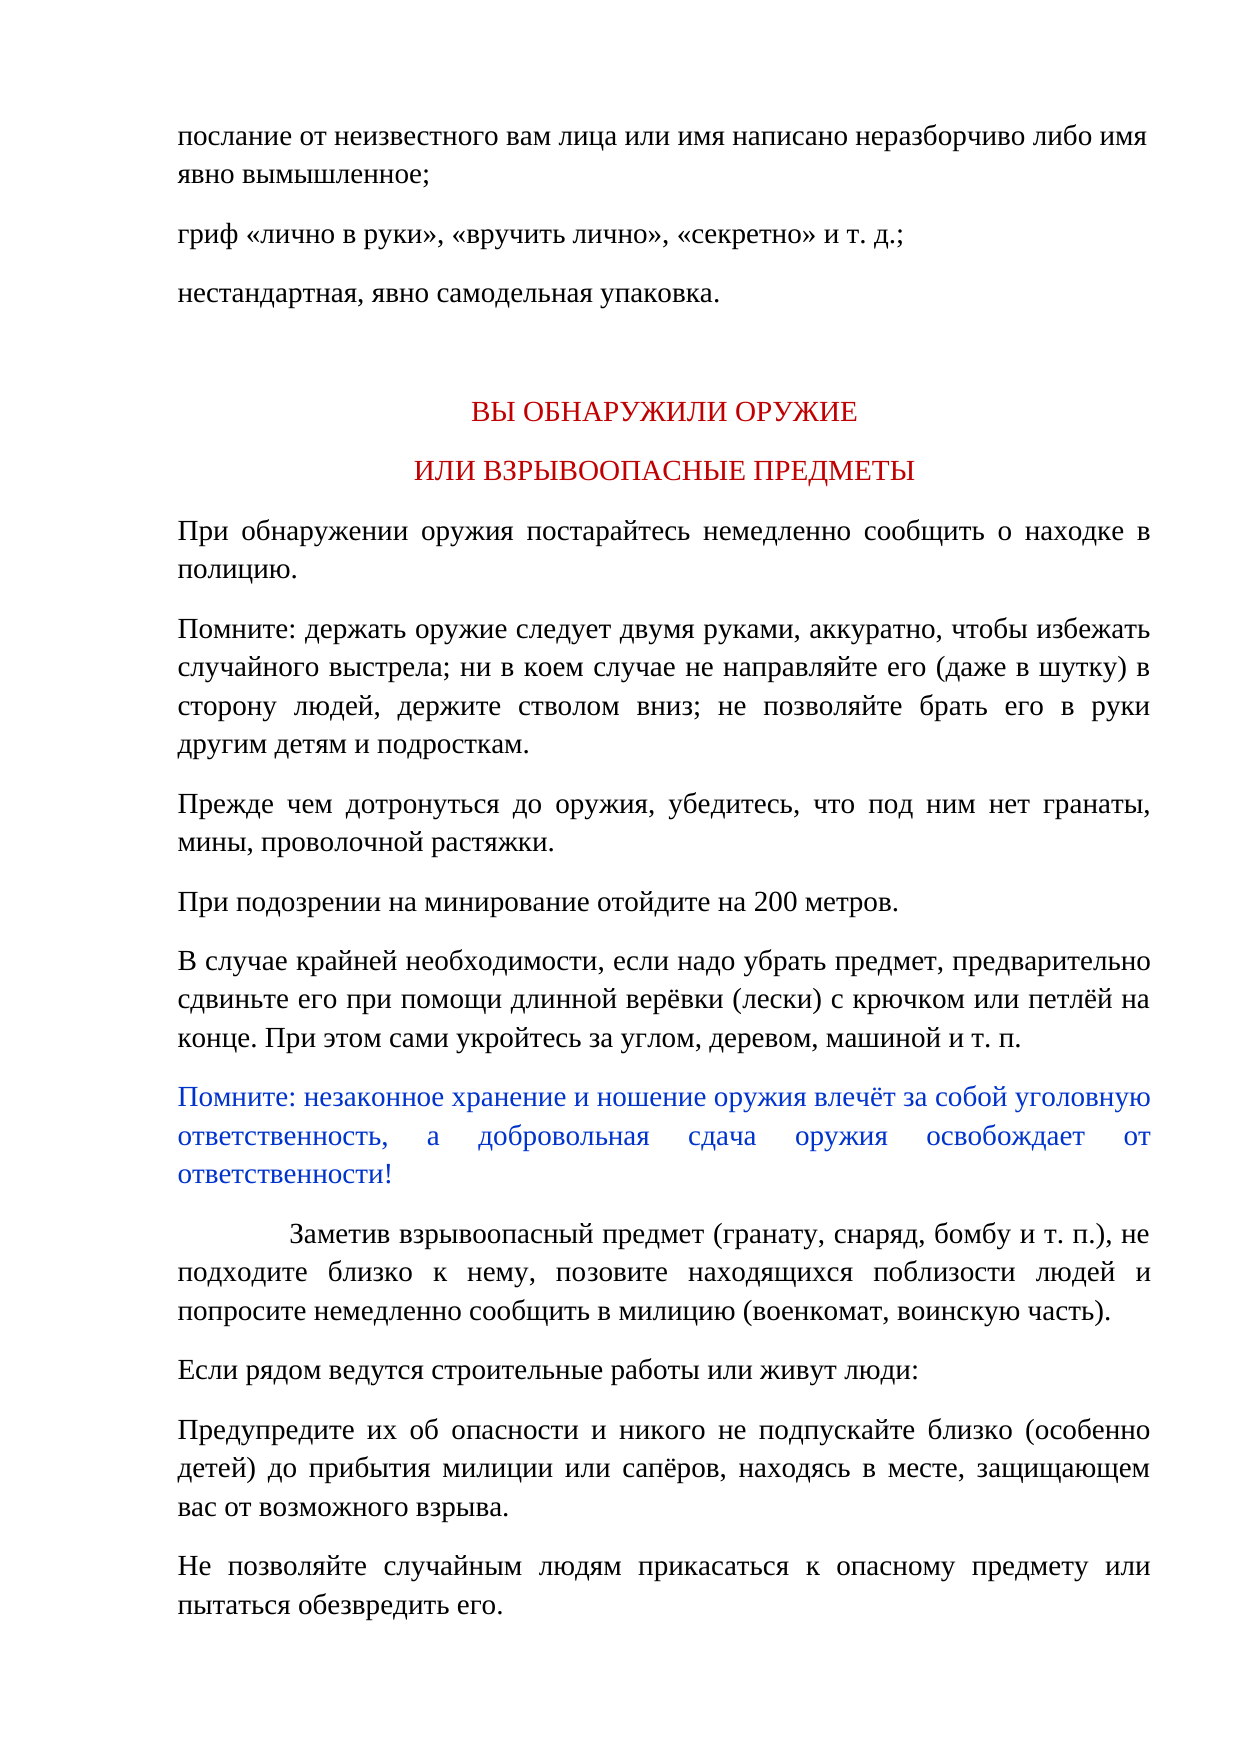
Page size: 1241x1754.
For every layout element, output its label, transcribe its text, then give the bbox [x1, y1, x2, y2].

text Помните: незаконное хранение и ношение оружия влечёт за собой уголовную ответственность, а добровольная сдача оружия освобождает от ответственности! [177, 1079, 1152, 1190]
text Предупредите их об опасности и никого не подпускайте близко (особенно детей) до прибытия милиции или сапёров, находясь в месте, защищающем вас от возможного взрыва. [177, 1412, 1152, 1522]
text Прежде чем дотронуться до оружия, убедитесь, что под ним нет гранаты, мины, проволочной растяжки. [177, 786, 1152, 858]
text нестандартная, явно самодельная упаковка. [177, 275, 1152, 309]
text гриф «лично в руки», «вручить лично», «секретно» и т. д.; [177, 216, 1152, 249]
text Если рядом ведутся строительные работы или живут люди: [177, 1352, 1152, 1386]
text При обнаружении оружия постарайтесь немедленно сообщить о находке в полицию. [177, 513, 1152, 585]
text В случае крайней необходимости, если надо убрать предмет, предварительно сдвиньте его при помощи длинной верёвки (лески) с крючком или петлёй на конце. При этом сами укройтесь за углом, деревом, машиной и т. п. [177, 943, 1152, 1054]
text ВЫ ОБНАРУЖИЛИ ОРУЖИЕ [177, 394, 1152, 428]
text Заметив взрывоопасный предмет (гранату, снаряд, бомбу и т. п.), не подходите близко к нему, по­зовите находящихся поблизости людей и попросите немедленно сообщить в милицию (военкомат, воинс­кую часть). [177, 1216, 1152, 1327]
text Не позволяйте случайным людям прикасаться к опасному предмету или пытаться обезвредить его. [177, 1548, 1152, 1620]
text послание от неизвестного вам лица или имя написано неразборчиво либо имя явно вымышленное; [177, 118, 1152, 190]
text При подозрении на минирование отойдите на 200 метров. [177, 884, 1152, 917]
text ИЛИ ВЗРЫВООПАСНЫЕ ПРЕДМЕТЫ [177, 453, 1152, 487]
text Помните: держать оружие следует двумя руками, аккуратно, чтобы избежать случайного выстрела; ни в коем случае не направляйте его (даже в шутку) в сторону людей, держите стволом вниз; не позволяйте брать его в руки другим детям и подросткам. [177, 611, 1152, 760]
